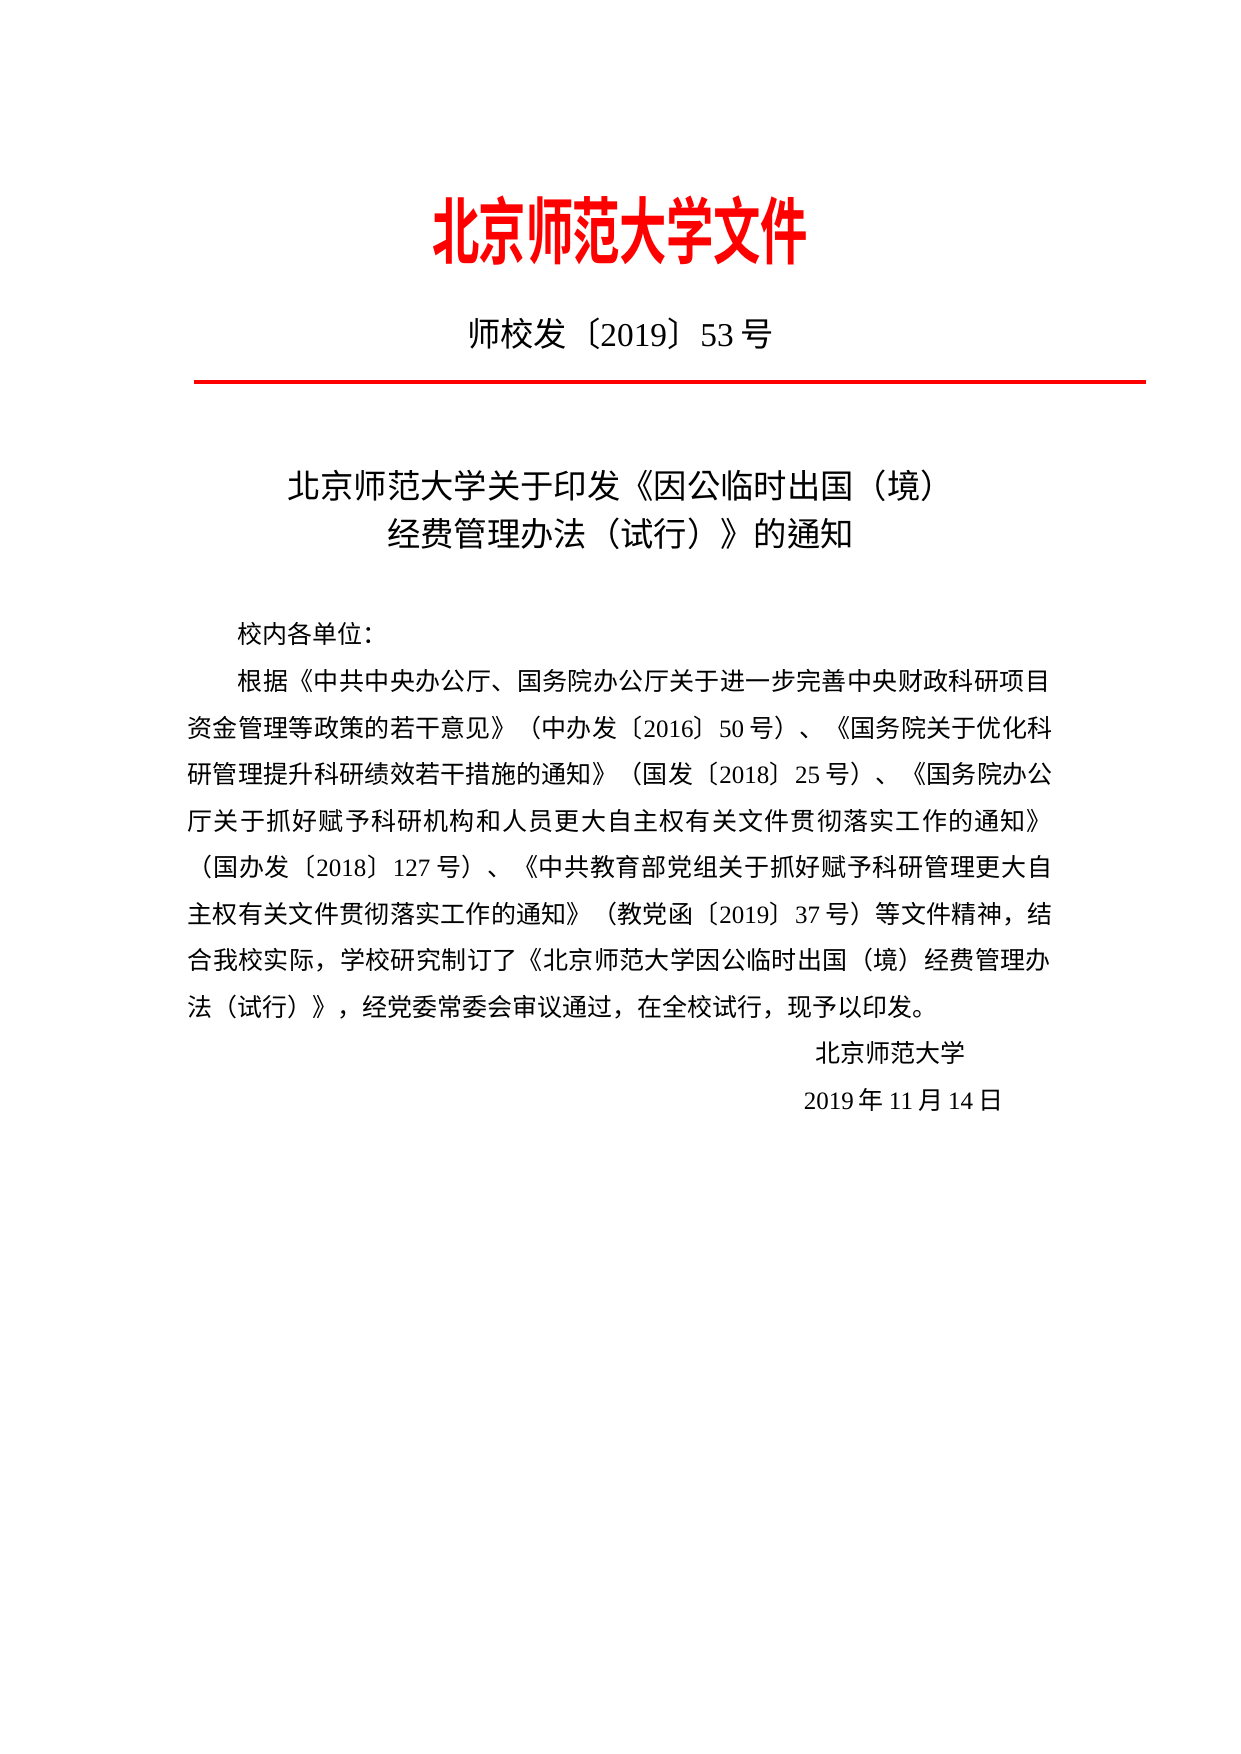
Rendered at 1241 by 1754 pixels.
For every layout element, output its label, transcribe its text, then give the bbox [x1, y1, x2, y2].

text 2019年11月14日 [187, 1070, 1003, 1117]
text 北京师范大学 [187, 1024, 965, 1070]
text 师校发〔2019〕53号 [187, 308, 1053, 356]
text 根据《中共中央办公厅、国务院办公厅关于进一步完善中央财政科研项目资金管理等政策的若干意见》（中办发〔2016〕50号）、《国务院关于优化科研管理提升科研绩效若干措施的通知》（国发〔2018〕25号）、《国务院办公厅关于抓好赋予科研机构和人员更大自主权有关文件贯彻落实工作的通知》（国办发〔2018〕127号）、《中共教育部党组关于抓好赋予科研管理更大自主权有关文件贯彻落实工作的通知》（教党函〔2019〕37号）等文件精神，结合我校实际，学校研究制订了《北京师范大学因公临时出国（境）经费管理办法（试行）》，经党委常委会审议通过，在全校试行，现予以印发。 [187, 651, 1053, 1024]
text 北京师范大学关于印发《因公临时出国（境） 经费管理办法（试行）》的通知 [187, 459, 1053, 556]
text 北京师范大学文件 [187, 162, 1053, 292]
text 校内各单位： [187, 604, 1053, 651]
